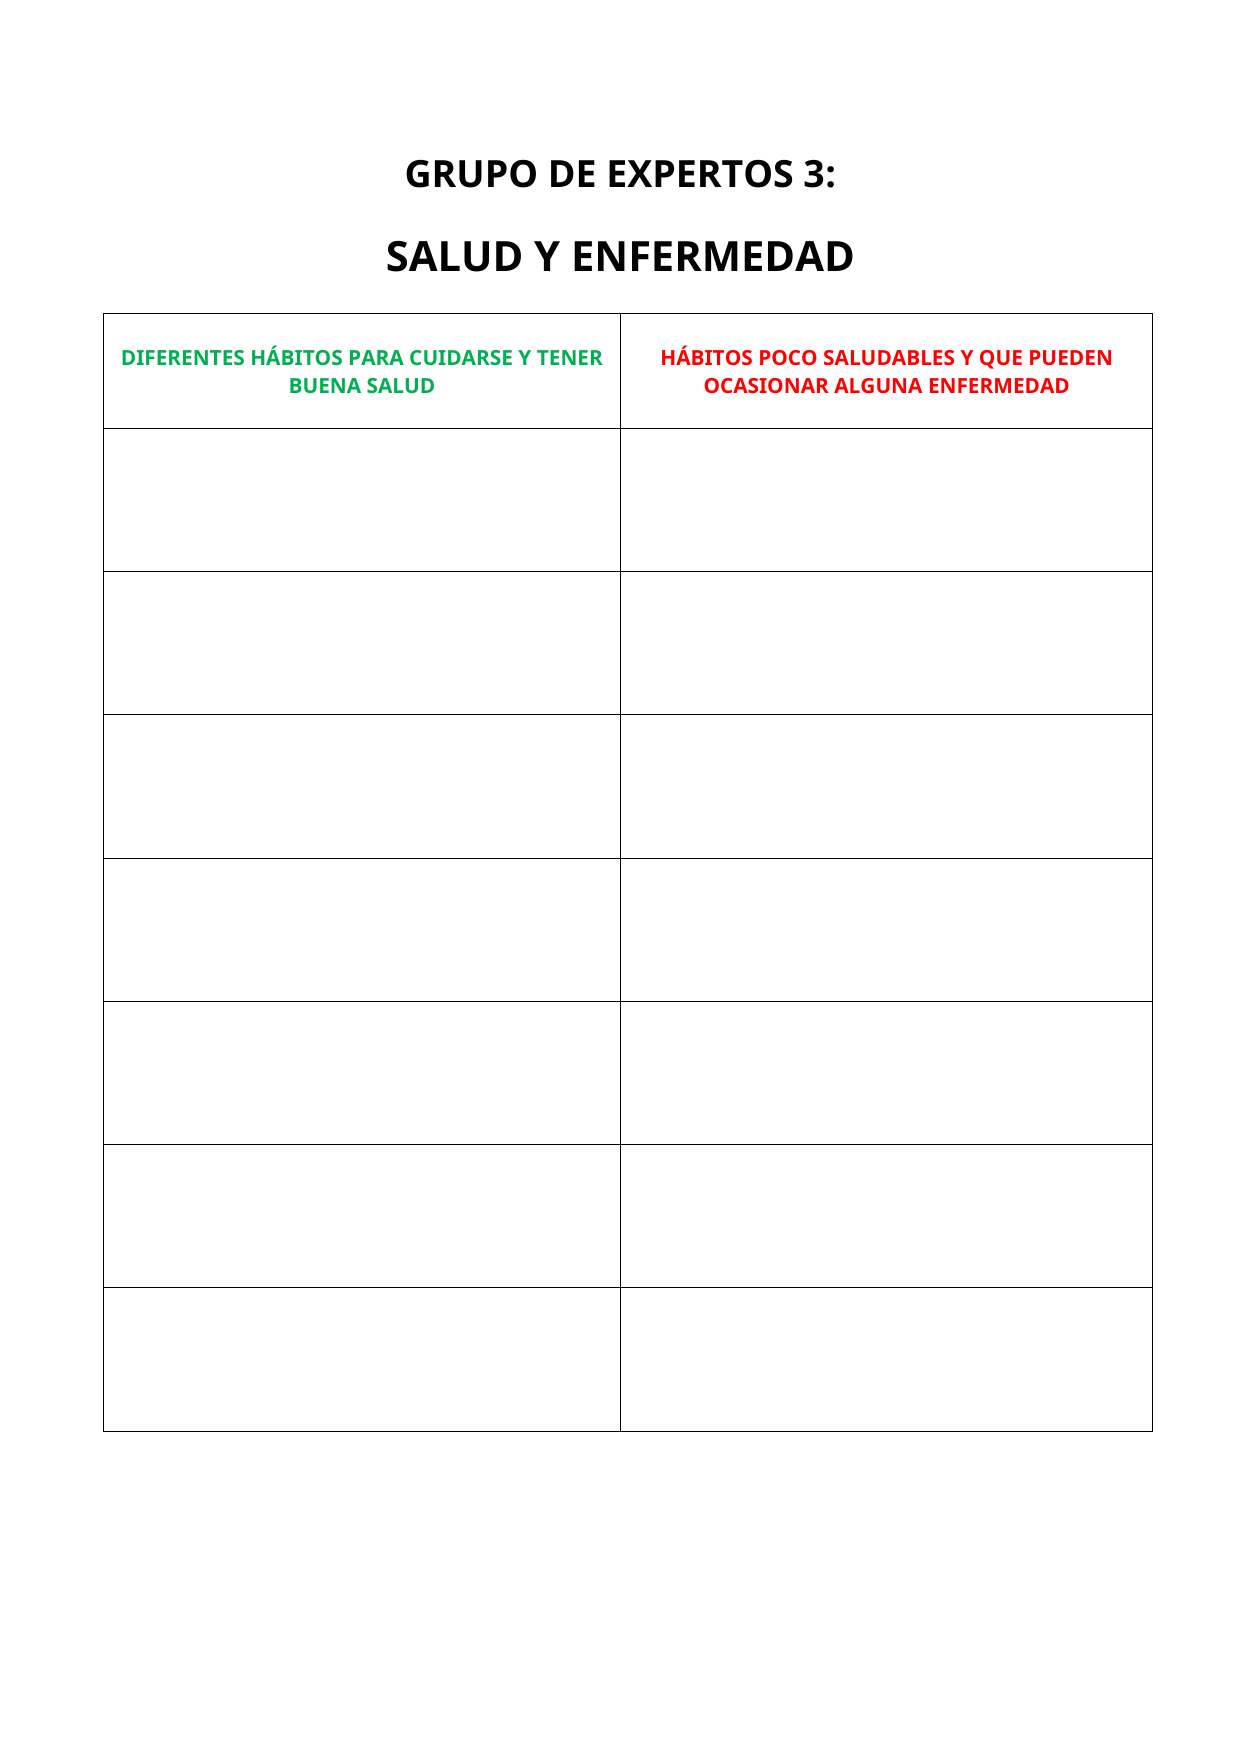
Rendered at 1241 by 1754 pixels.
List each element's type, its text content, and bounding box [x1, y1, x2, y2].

table_header HÁBITOS POCO SALUDABLES Y QUE PUEDEN OCASIONAR ALGUNA ENFERMEDAD [621, 314, 1152, 428]
table_cell [104, 859, 620, 1001]
text SALUD Y ENFERMEDAD [177, 227, 1063, 284]
text GRUPO DE EXPERTOS 3: [177, 148, 1063, 199]
table_cell [621, 859, 1152, 1001]
table_cell [621, 715, 1152, 858]
table_cell [621, 572, 1152, 714]
table_cell [621, 1002, 1152, 1144]
table_header DIFERENTES HÁBITOS PARA CUIDARSE Y TENER BUENA SALUD [104, 314, 620, 428]
table_cell [621, 429, 1152, 571]
table_cell [104, 1145, 620, 1287]
table_cell [621, 1288, 1152, 1431]
table_cell [104, 1002, 620, 1144]
table_cell [621, 1145, 1152, 1287]
table_cell [104, 715, 620, 858]
table_cell [104, 1288, 620, 1431]
table_cell [104, 429, 620, 571]
table_cell [104, 572, 620, 714]
